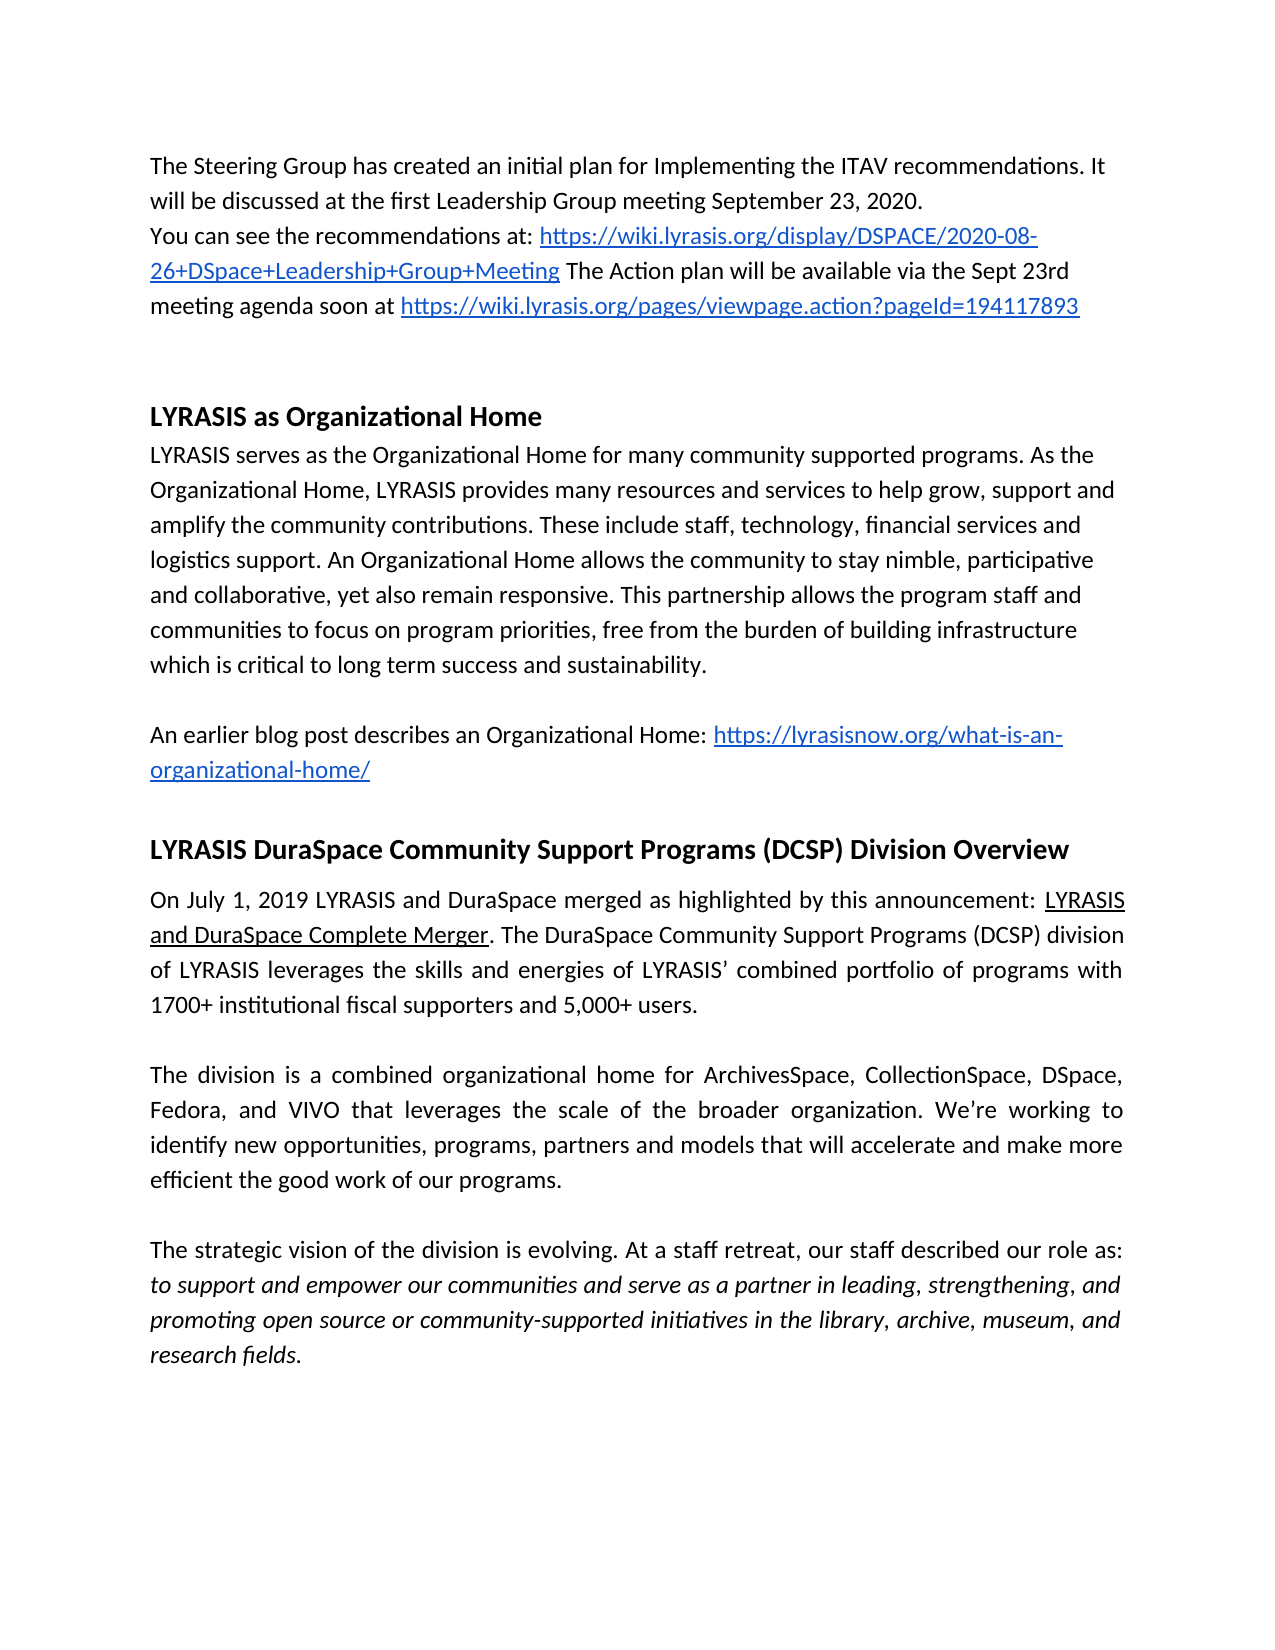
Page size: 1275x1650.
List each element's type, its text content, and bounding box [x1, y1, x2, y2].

text LYRASIS serves as the Organizational Home for many community supported programs. As the Organizational Home, LYRASIS provides many resources and services to help grow, support and amplify the community contributions. These include staff, technology, financial services and logistics support. An Organizational Home allows the community to stay nimble, participative and collaborative, yet also remain responsive. This partnership allows the program staff and communities to focus on program priorities, free from the burden of building infrastructure which is critical to long term success and sustainability. [150, 439, 1125, 679]
text The division is a combined organizational home for ArchivesSpace, CollectionSpace, DSpace, Fedora, and VIVO that leverages the scale of the broader organization. We’re working to identify new opportunities, programs, partners and models that will accelerate and make more efficient the good work of our programs. [150, 1059, 1125, 1195]
subtitle LYRASIS DuraSpace Community Support Programs (DCSP) Division Overview [150, 831, 1125, 866]
text The Steering Group has created an initial plan for Implementing the ITAV recommendations. It will be discussed at the first Leadership Group meeting September 23, 2020. [150, 150, 1125, 216]
text You can see the recommendations at: https://wiki.lyrasis.org/display/DSPACE/2020-08-26+DSpace+Leadership+Group+Meeting The Action plan will be available via the Sept 23rd meeting agenda soon at https://wiki.lyrasis.org/pages/viewpage.action?pageId=194117893 [150, 220, 1125, 321]
text An earlier blog post describes an Organizational Home: https://lyrasisnow.org/what-is-an-organizational-home/ [150, 719, 1125, 784]
text LYRASIS as Organizational Home [150, 398, 1125, 434]
text The strategic vision of the division is evolving. At a staff retreat, our staff described our role as: to support and empower our communities and serve as a partner in leading, strengthening, and promoting open source or community-supported initiatives in the library, archive, museum, and research fields. [150, 1234, 1125, 1370]
text On July 1, 2019 LYRASIS and DuraSpace merged as highlighted by this announcement: LYRASIS and DuraSpace Complete Merger. The DuraSpace Community Support Programs (DCSP) division of LYRASIS leverages the skills and energies of LYRASIS’ combined portfolio of programs with 1700+ institutional fiscal supporters and 5,000+ users. [150, 884, 1125, 1020]
